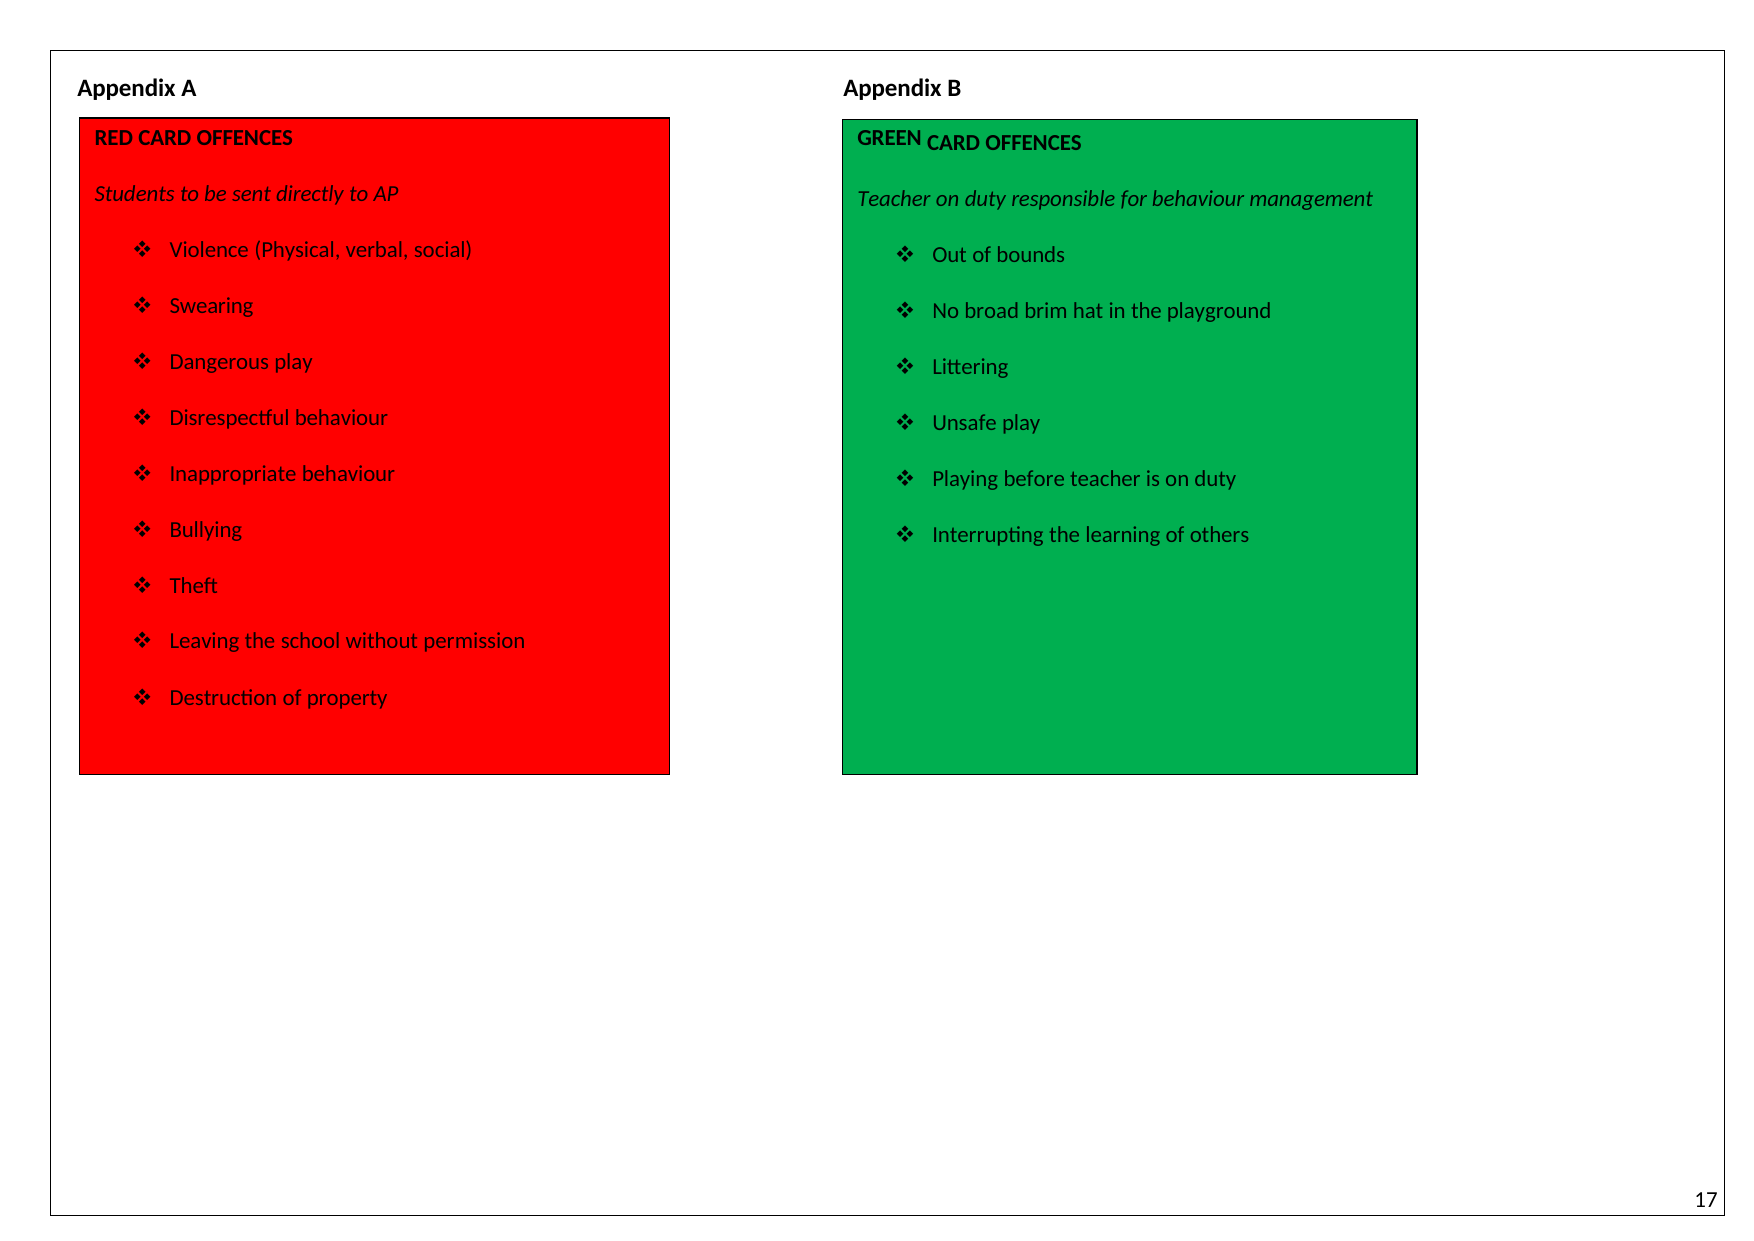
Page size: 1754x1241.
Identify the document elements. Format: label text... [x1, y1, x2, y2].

subtitle Appendix A Appendix B [77, 72, 1724, 103]
